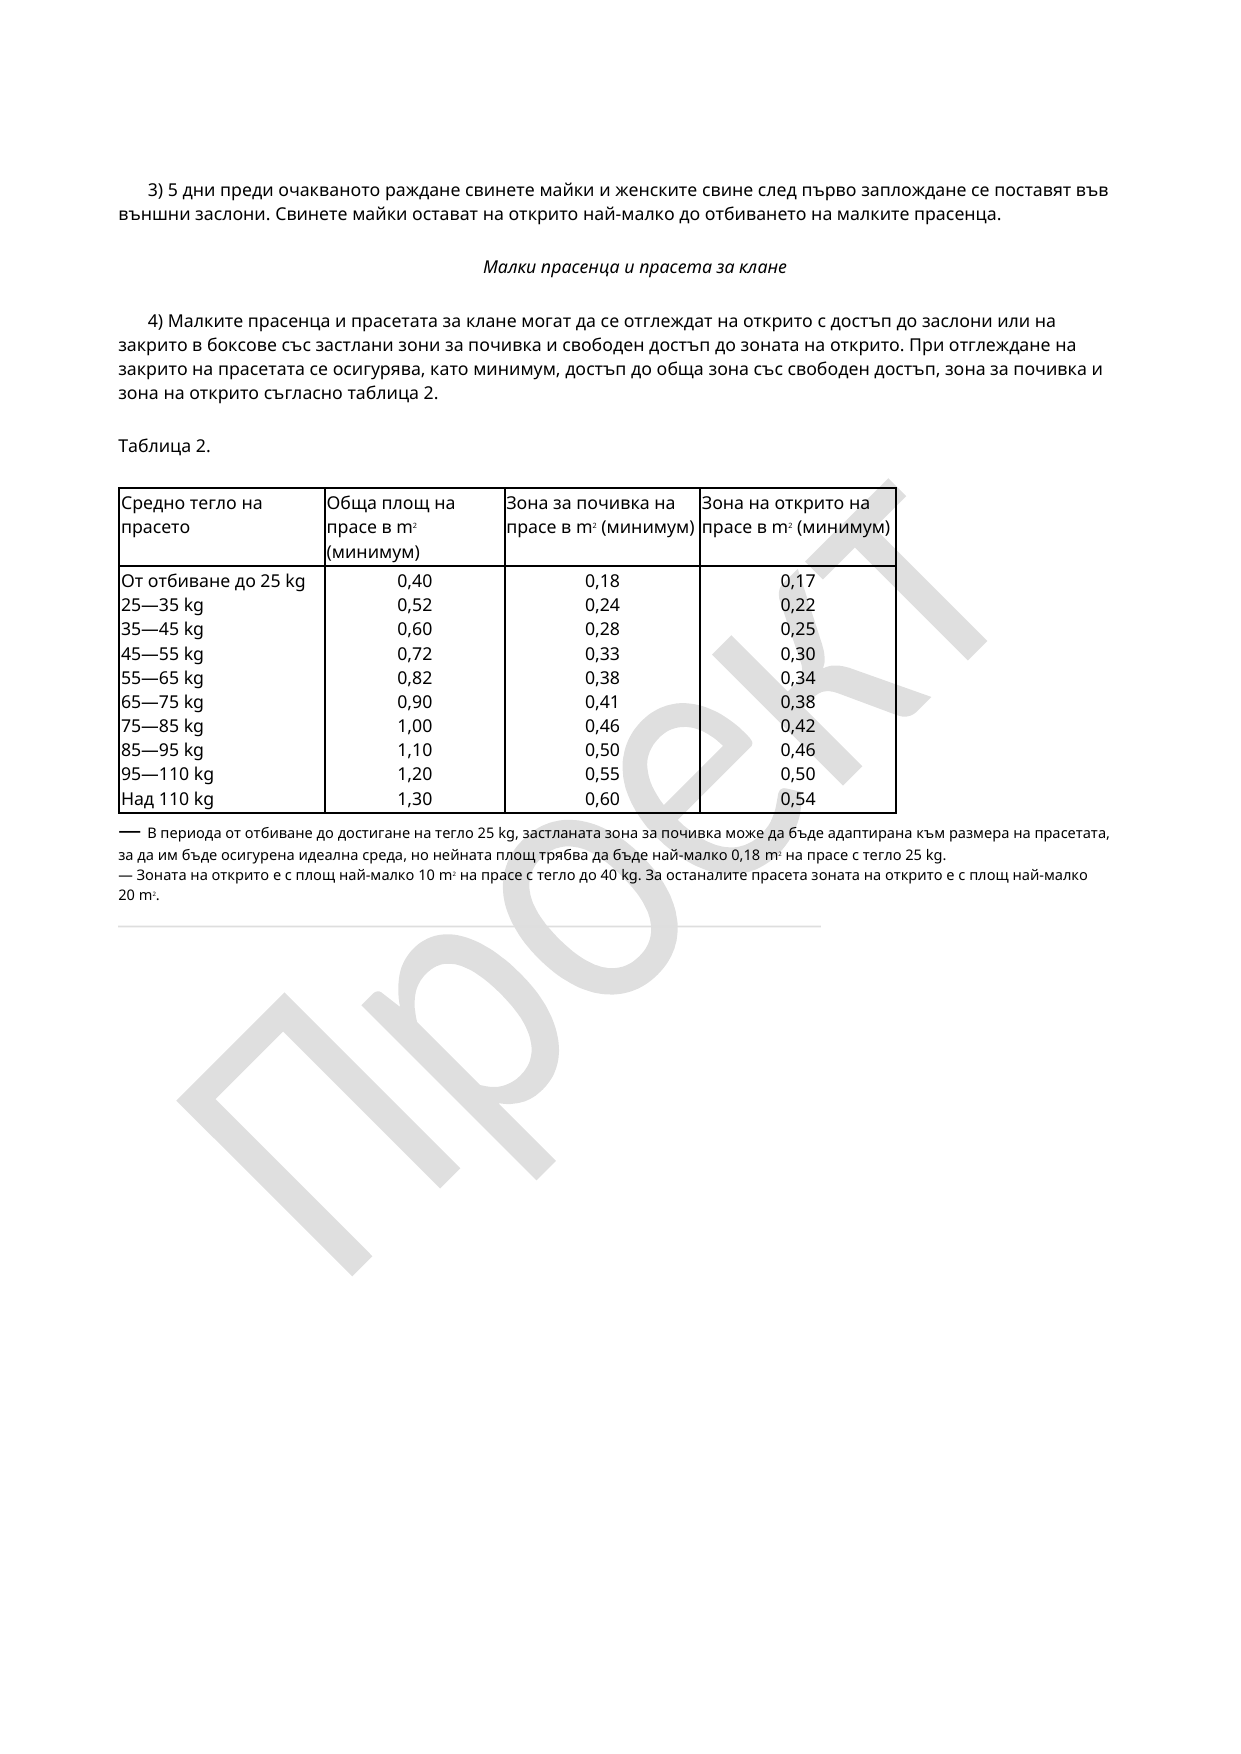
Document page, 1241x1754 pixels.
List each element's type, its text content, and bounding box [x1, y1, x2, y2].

table_header [506, 489, 699, 565]
table_header [701, 567, 895, 812]
text Таблица 2. [118, 434, 1122, 458]
table_header [120, 567, 324, 812]
text — В периода от отбиване до достигане на тегло 25 kg, застланата зона за почивка може да бъде адаптирана към размера на прасетата, за да им бъде осигурена идеална среда, но нейната площ трябва да бъде най-малко 0,18 m2 на прасе с тегло 25 kg. [118, 814, 1122, 865]
table_header [120, 489, 324, 565]
text — Зоната на открито е с площ най-малко 10 m2 на прасе с тегло до 40 kg. За останалите прасета зоната на открито е с площ най-малко 20 m2. [118, 865, 1122, 905]
table_header [326, 489, 504, 565]
table_header [506, 567, 699, 812]
text Малки прасенца и прасета за клане [118, 255, 1122, 279]
table_header [701, 489, 895, 565]
text 4) Малките прасенца и прасетата за клане могат да се отглеждат на открито с достъп до заслони или на закрито в боксове със застлани зони за почивка и свободен достъп до зоната на открито. При отглеждане на закрито на прасетата се осигурява, като минимум, достъп до обща зона със свободен достъп, зона за почивка и зона на открито съгласно таблица 2. [118, 308, 1122, 405]
table_header [326, 567, 504, 812]
text 3) 5 дни преди очакваното раждане свинете майки и женските свине след първо заплождане се поставят във външни заслони. Свинете майки остават на открито най-малко до отбиването на малките прасенца. [118, 177, 1122, 226]
